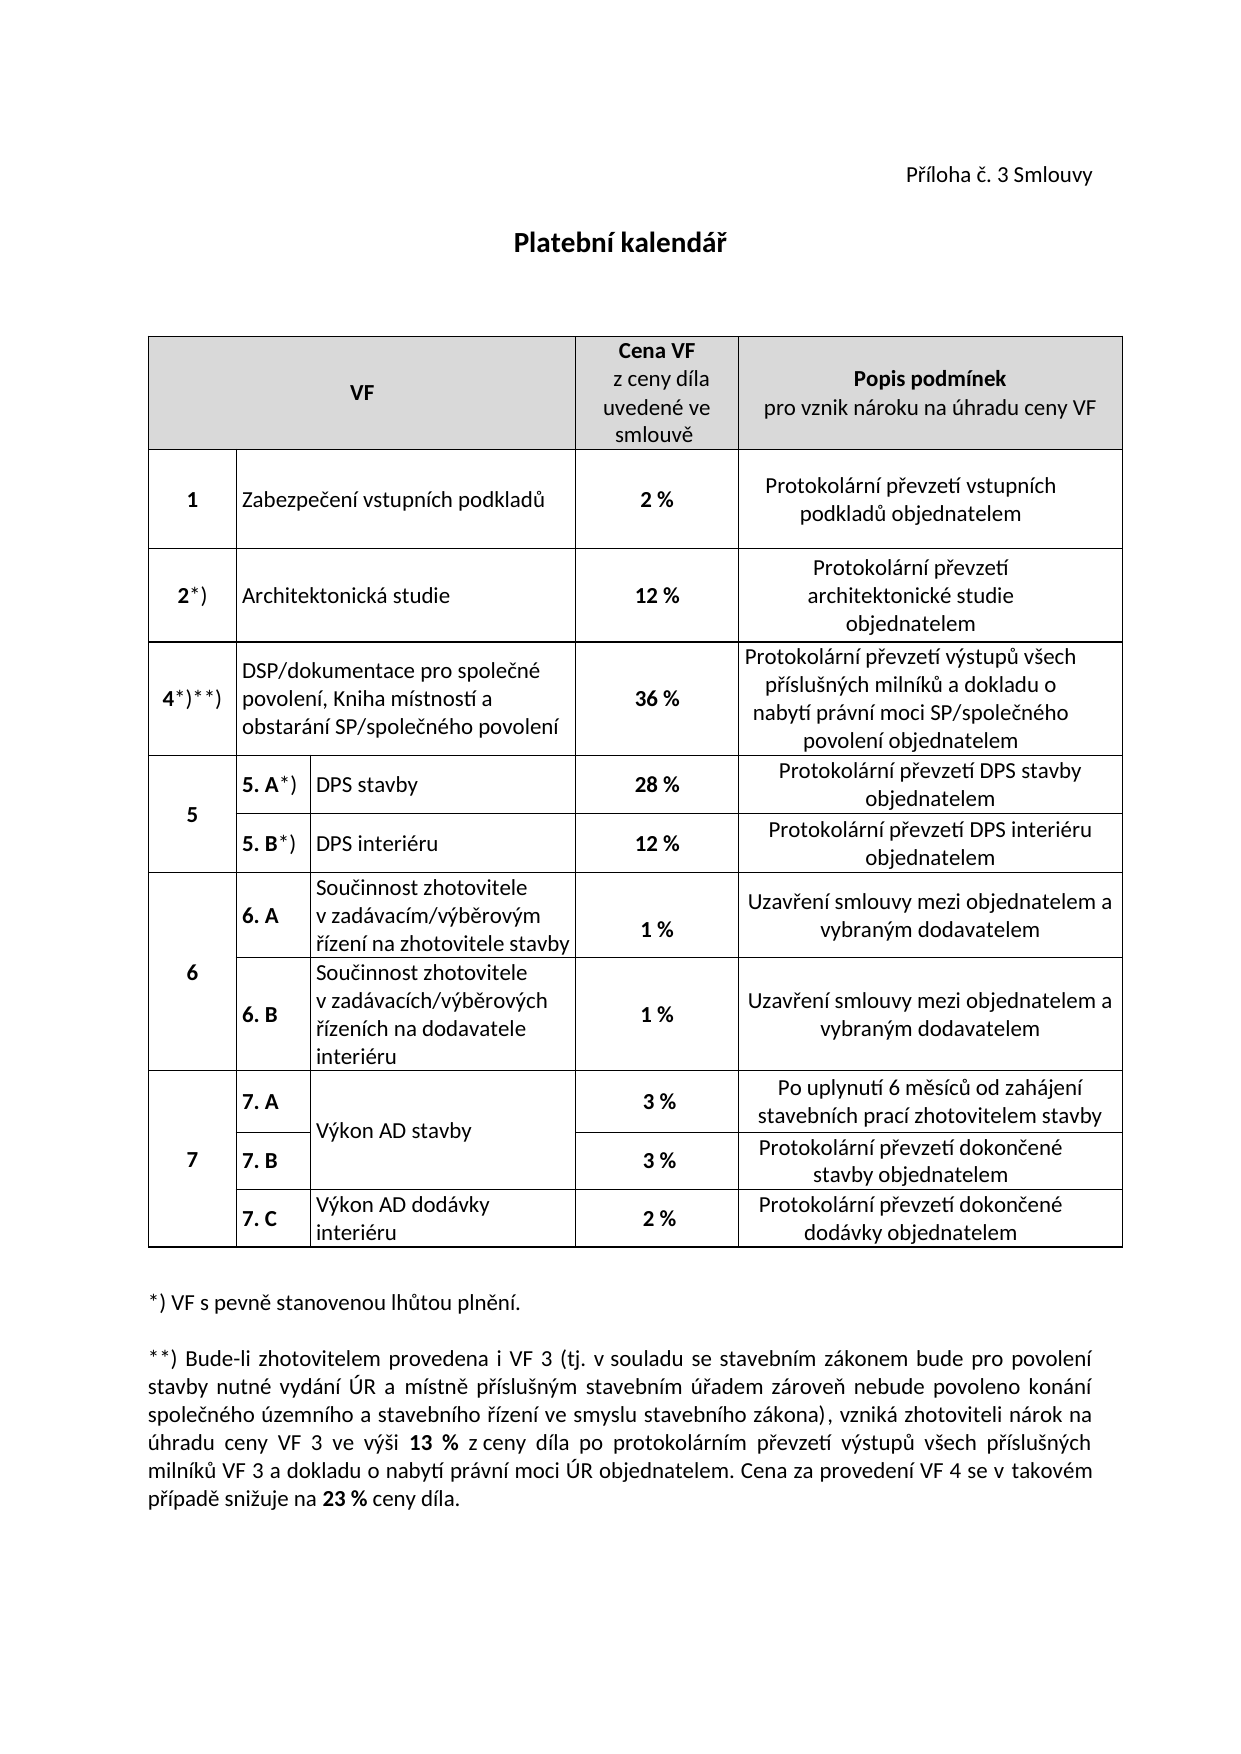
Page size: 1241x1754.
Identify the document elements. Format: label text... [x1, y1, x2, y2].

text **) Bude-li zhotovitelem provedena i VF 3 (tj. v souladu se stavebním zákonem bude pro povolení stavby nutné vydání ÚR a místně příslušným stavebním úřadem zároveň nebude povoleno konání společného územního a stavebního řízení ve smyslu stavebního zákona), vzniká zhotoviteli nárok na úhradu ceny VF 3 ve výši 13 % z ceny díla po protokolárním převzetí výstupů všech příslušných milníků VF 3 a dokladu o nabytí právní moci ÚR objednatelem. Cena za provedení VF 4 se v takovém případě snižuje na 23 % ceny díla. [148, 1344, 1093, 1512]
table_cell 4*)**) [149, 643, 236, 754]
text *) VF s pevně stanovenou lhůtou plnění. [148, 1288, 1093, 1316]
table_cell 5. B*) [237, 814, 310, 872]
table_cell 5. A*) [237, 756, 310, 813]
table_cell 2 % [576, 450, 738, 548]
table_cell Součinnost zhotovitele v zadávacím/výběrovým řízení na zhotovitele stavby [311, 873, 575, 957]
table_cell 5 [149, 756, 236, 872]
table_cell Součinnost zhotovitele v zadávacích/výběrových řízeních na dodavatele interiéru [311, 958, 575, 1070]
text Platební kalendář [148, 224, 1093, 259]
table_cell 2 % [576, 1190, 738, 1246]
table_cell 2*) [149, 549, 236, 641]
table_cell Protokolární převzetí DPS stavby objednatelem [739, 756, 1122, 813]
table_cell 6 [149, 873, 236, 1070]
table_cell Uzavření smlouvy mezi objednatelem a vybraným dodavatelem [739, 958, 1122, 1070]
table_cell DPS interiéru [311, 814, 575, 872]
table_cell 1 % [576, 958, 738, 1070]
table_cell 12 % [576, 814, 738, 872]
table_cell 12 % [576, 549, 738, 641]
table_cell Výkon AD stavby [311, 1071, 575, 1189]
table_cell DSP/dokumentace pro společné povolení, Kniha místností a obstarání SP/společného povolení [237, 643, 575, 754]
table_cell Protokolární převzetí dokončené dodávky objednatelem [739, 1190, 1122, 1246]
table_cell 7 [149, 1071, 236, 1246]
table_cell Protokolární převzetí architektonické studie objednatelem [739, 549, 1122, 641]
table_cell 36 % [576, 643, 738, 754]
table_cell 3 % [576, 1133, 738, 1189]
table_cell 7. B [237, 1133, 310, 1189]
table_cell Po uplynutí 6 měsíců od zahájení stavebních prací zhotovitelem stavby [739, 1071, 1122, 1132]
table_cell Uzavření smlouvy mezi objednatelem a vybraným dodavatelem [739, 873, 1122, 957]
table_cell Protokolární převzetí vstupních podkladů objednatelem [739, 450, 1122, 548]
table_cell 28 % [576, 756, 738, 813]
table_cell Protokolární převzetí výstupů všech příslušných milníků a dokladu o nabytí právní moci SP/společného povolení objednatelem [739, 643, 1122, 754]
table_cell 6. A [237, 873, 310, 957]
text Příloha č. 3 Smlouvy [148, 160, 1093, 188]
table_header VF [149, 337, 575, 449]
table_cell 1 [149, 450, 236, 548]
table_cell Protokolární převzetí DPS interiéru objednatelem [739, 814, 1122, 872]
table_cell 3 % [576, 1071, 738, 1132]
table_header Cena VF z ceny díla uvedené ve smlouvě [576, 337, 738, 449]
table_cell DPS stavby [311, 756, 575, 813]
table_cell 7. C [237, 1190, 310, 1246]
table_header Popis podmínek pro vznik nároku na úhradu ceny VF [739, 337, 1122, 449]
table_cell Protokolární převzetí dokončené stavby objednatelem [739, 1133, 1122, 1189]
table_cell 7. A [237, 1071, 310, 1132]
table_cell 1 % [576, 873, 738, 957]
table_cell 6. B [237, 958, 310, 1070]
table_cell Architektonická studie [237, 549, 575, 641]
table_cell Zabezpečení vstupních podkladů [237, 450, 575, 548]
table_cell Výkon AD dodávky interiéru [311, 1190, 575, 1246]
